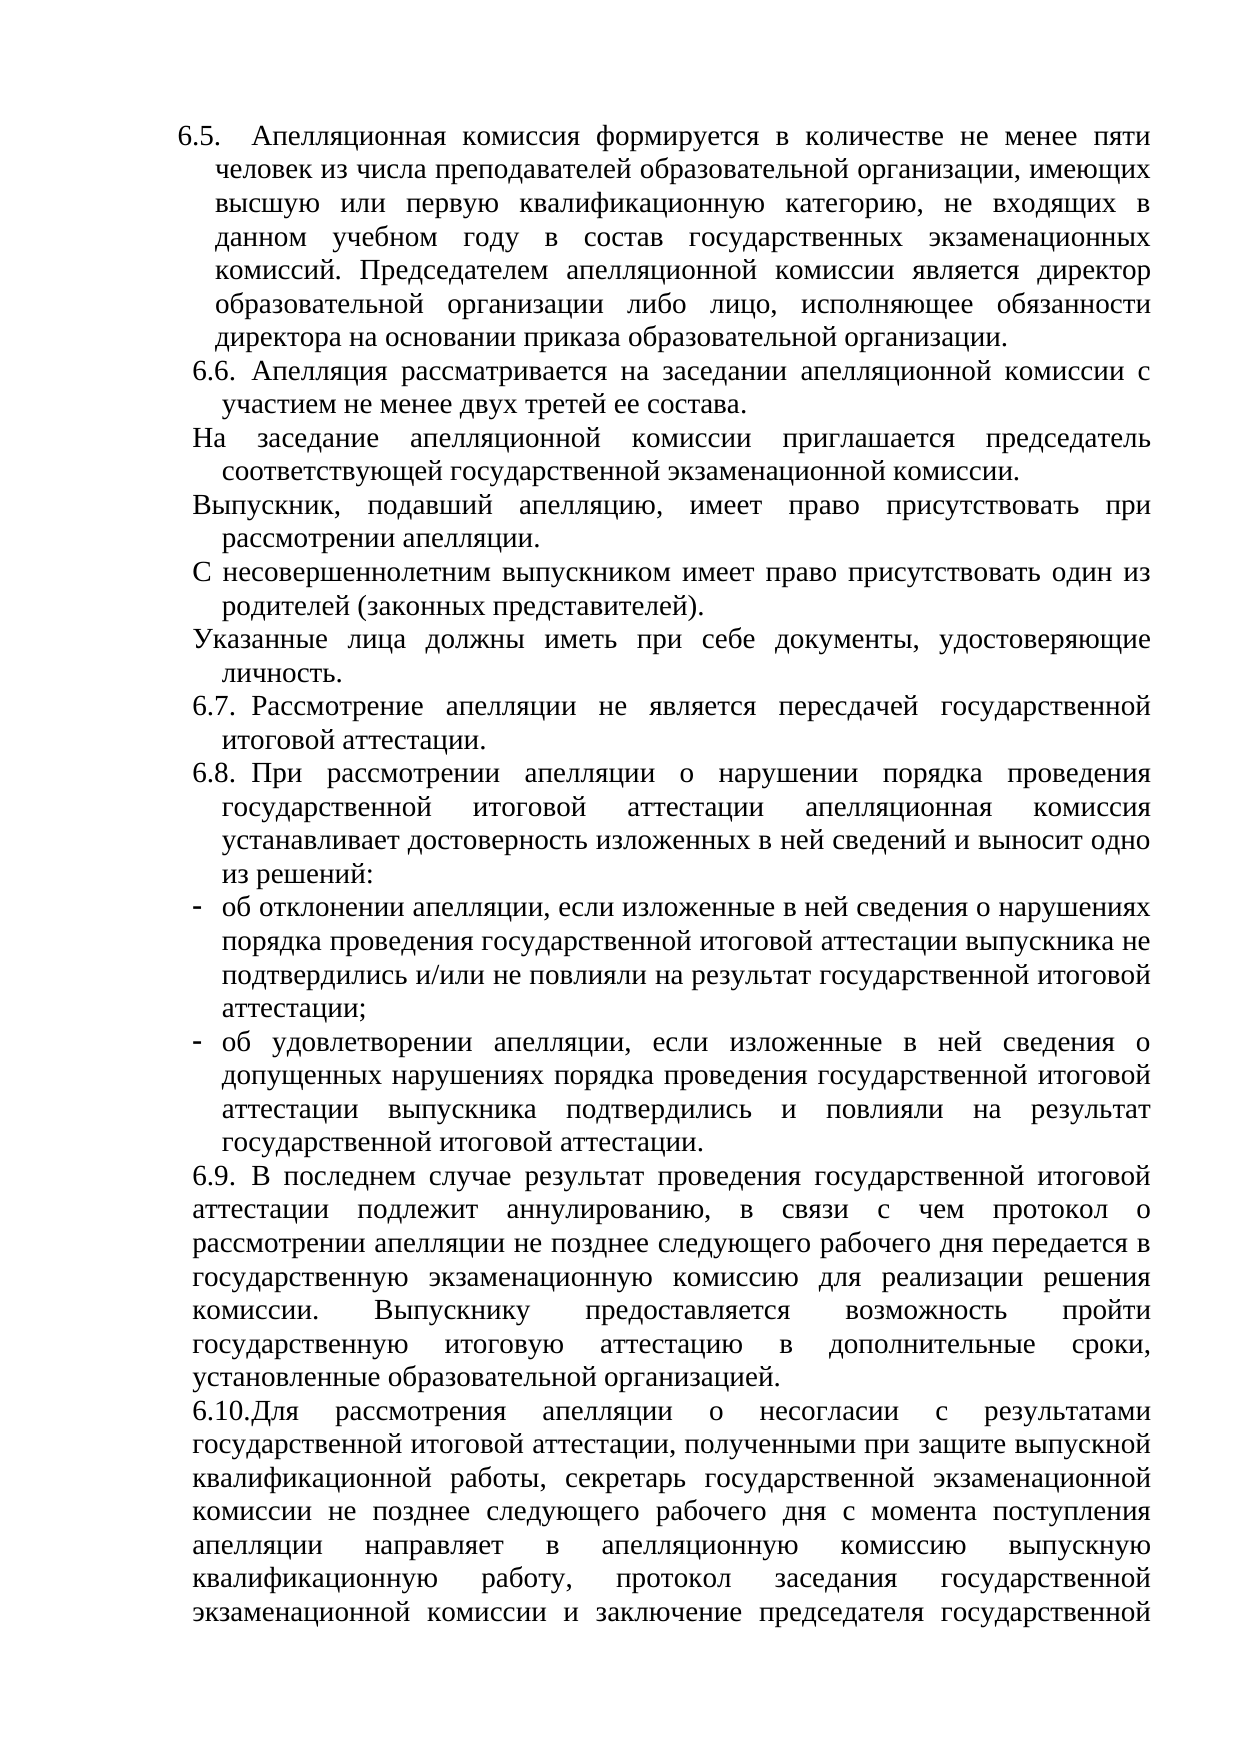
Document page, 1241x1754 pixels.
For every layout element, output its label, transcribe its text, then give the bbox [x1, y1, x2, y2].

text С несовершеннолетним выпускником имеет право присутствовать один из родителей (законных представителей). [192, 554, 1152, 621]
list В последнем случае результат проведения государственной итоговой аттестации подлежит аннулированию, в связи с чем протокол о рассмотрении апелляции не позднее следующего рабочего дня передается в государственную экзаменационную комиссию для реализации решения комиссии. Выпускнику предоставляется возможность пройти государственную итоговую аттестацию в дополнительные сроки, установленные образовательной организацией. [192, 1158, 1152, 1393]
text Указанные лица должны иметь при себе документы, удостоверяющие личность. [192, 621, 1152, 688]
list об отклонении апелляции, если изложенные в ней сведения о нарушениях порядка проведения государственной итоговой аттестации выпускника не подтвердились и/или не повлияли на результат государственной итоговой аттестации; [192, 889, 1152, 1024]
list об удовлетворении апелляции, если изложенные в ней сведения о допущенных нарушениях порядка проведения государственной итоговой аттестации выпускника подтвердились и повлияли на результат государственной итоговой аттестации. [192, 1024, 1152, 1158]
text Выпускник, подавший апелляцию, имеет право присутствовать при рассмотрении апелляции. [192, 487, 1152, 554]
text На заседание апелляционной комиссии приглашается председатель соответствующей государственной экзаменационной комиссии. [192, 420, 1152, 487]
list Апелляция рассматривается на заседании апелляционной комиссии с участием не менее двух третей ее состава. [192, 353, 1152, 420]
list Рассмотрение апелляции не является пересдачей государственной итоговой аттестации. [192, 688, 1152, 755]
list Апелляционная комиссия формируется в количестве не менее пяти человек из числа преподавателей образовательной организации, имеющих высшую или первую квалификационную категорию, не входящих в данном учебном году в состав государственных экзаменационных комиссий. Председателем апелляционной комиссии является директор образовательной организации либо лицо, исполняющее обязанности директора на основании приказа образовательной организации. [177, 118, 1152, 353]
list При рассмотрении апелляции о нарушении порядка проведения государственной итоговой аттестации апелляционная комиссия устанавливает достоверность изложенных в ней сведений и выносит одно из решений: [192, 755, 1152, 889]
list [192, 1393, 1152, 1628]
